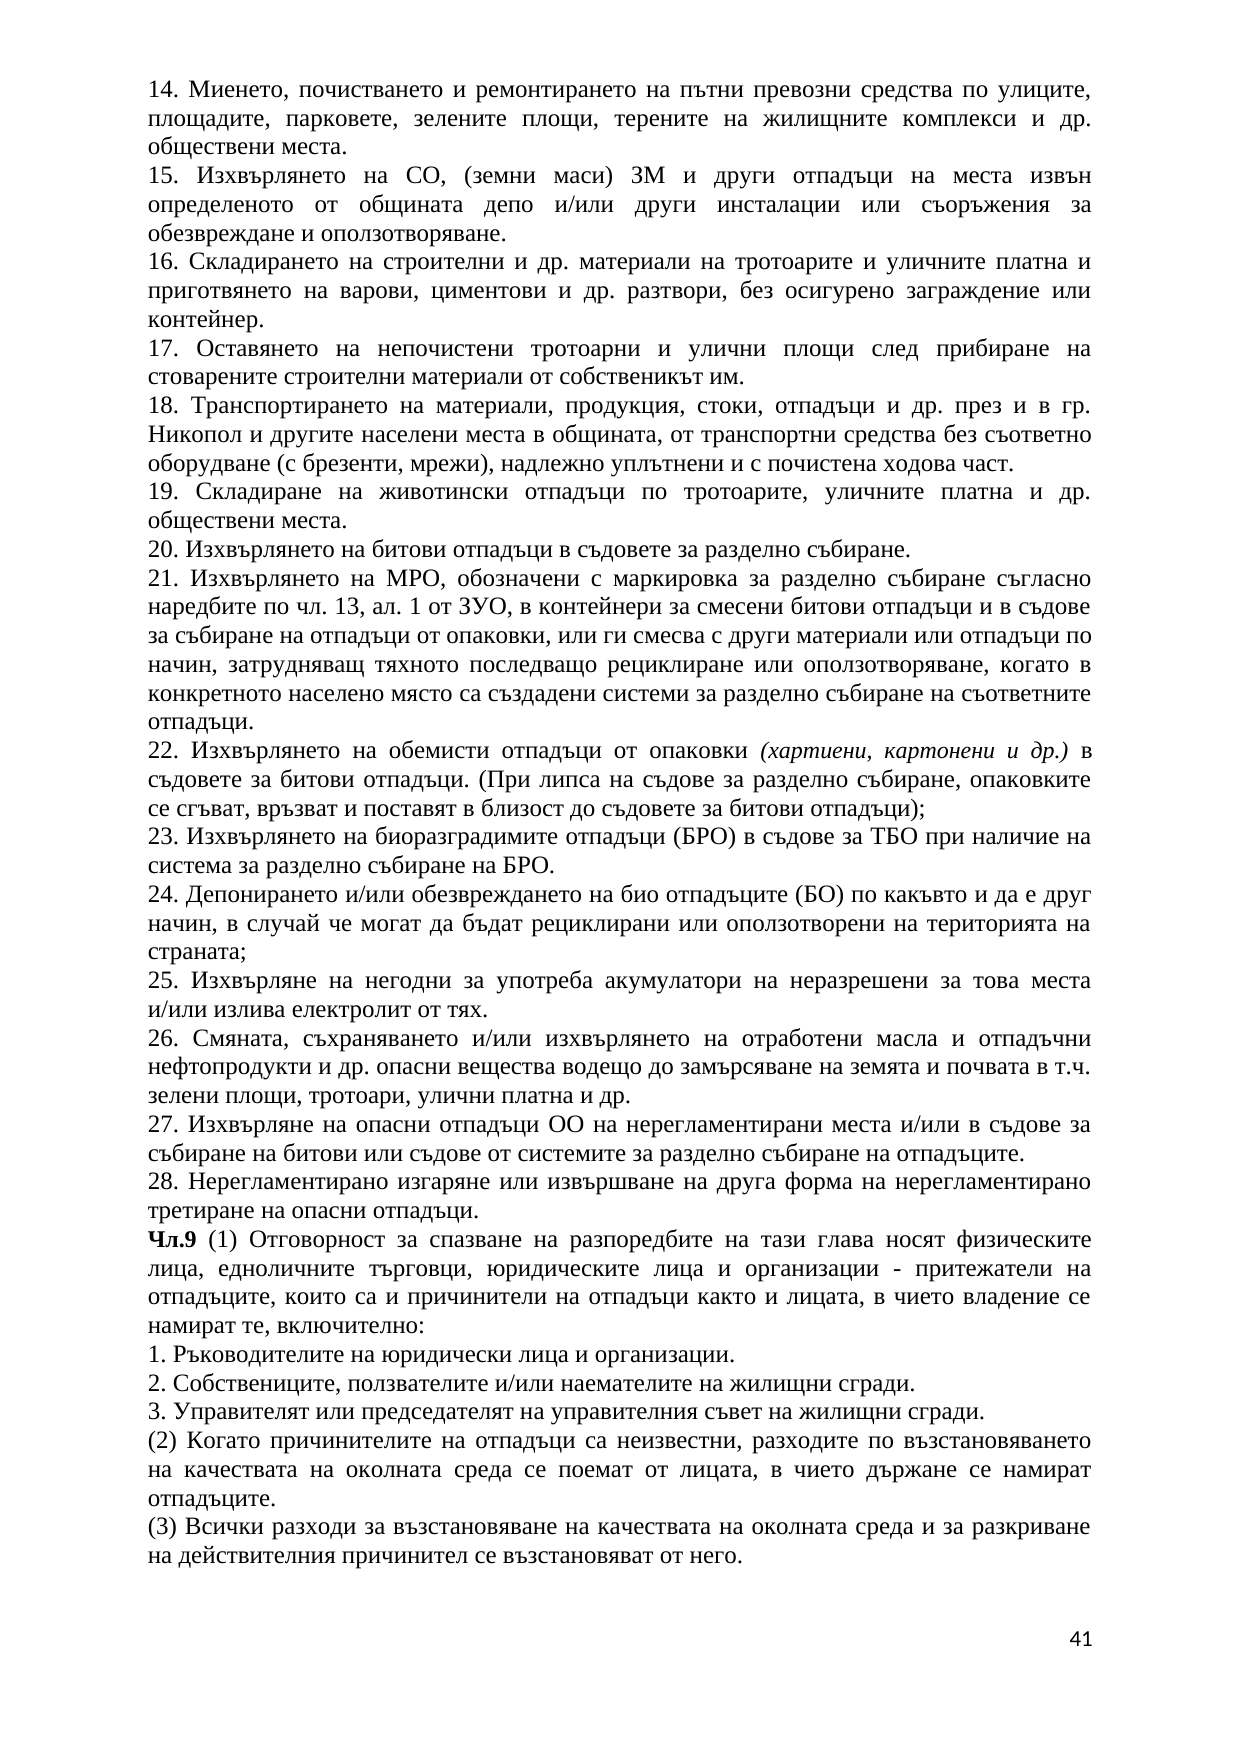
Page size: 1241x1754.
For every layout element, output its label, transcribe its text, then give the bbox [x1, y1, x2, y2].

text 20. Изхвърлянето на битови отпадъци в съдовете за разделно събиране. [148, 534, 1092, 563]
text 27. Изхвърляне на опасни отпадъци ОО на нерегламентирани места и/или в съдове за събиране на битови или съдове от системите за разделно събиране на отпадъците. [148, 1109, 1092, 1166]
text 18. Транспортирането на материали, продукция, стоки, отпадъци и др. през и в гр. Никопол и другите населени места в общината, от транспортни средства без съответно оборудване (с брезенти, мрежи), надлежно уплътнени и с почистена ходова част. [148, 390, 1092, 476]
text 2. Собствениците, ползвателите и/или наемателите на жилищни сгради. [148, 1368, 1092, 1396]
text 26. Смяната, съхраняването и/или изхвърлянето на отработени масла и отпадъчни нефтопродукти и др. опасни вещества водещо до замърсяване на земята и почвата в т.ч. зелени площи, тротоари, улични платна и др. [148, 1023, 1092, 1109]
text 14. Миенето, почистването и ремонтирането на пътни превозни средства по улиците, площадите, парковете, зелените площи, терените на жилищните комплекси и др. обществени места. [148, 74, 1092, 160]
text 1. Ръководителите на юридически лица и организации. [148, 1339, 1092, 1368]
text 16. Складирането на строителни и др. материали на тротоарите и уличните платна и приготвянето на варови, циментови и др. разтвори, без осигурено заграждение или контейнер. [148, 246, 1092, 333]
text 17. Оставянето на непочистени тротоарни и улични площи след прибиране на стоварените строителни материали от собственикът им. [148, 333, 1092, 390]
text 15. Изхвърлянето на СО, (земни маси) ЗМ и други отпадъци на места извън определеното от общината депо и/или други инсталации или съоръжения за обезвреждане и оползотворяване. [148, 160, 1092, 246]
text 3. Управителят или председателят на управителния съвет на жилищни сгради. [148, 1396, 1092, 1425]
text 24. Депонирането и/или обезвреждането на био отпадъците (БО) по какъвто и да е друг начин, в случай че могат да бъдат рециклирани или оползотворени на територията на страната; [148, 879, 1092, 965]
text 22. Изхвърлянето на обемисти отпадъци от опаковки (хартиени, картонени и др.) в съдовете за битови отпадъци. (При липса на съдове за разделно събиране, опаковките се сгъват, връзват и поставят в близост до съдовете за битови отпадъци); [148, 735, 1092, 821]
text (2) Когато причинителите на отпадъци са неизвестни, разходите по възстановяването на качествата на околната среда се поемат от лицата, в чието държане се намират отпадъците. [148, 1425, 1092, 1511]
text 21. Изхвърлянето на МРО, обозначени с маркировка за разделно събиране съгласно наредбите по чл. 13, ал. 1 от ЗУО, в контейнери за смесени битови отпадъци и в съдове за събиране на отпадъци от опаковки, или ги смесва с други материали или отпадъци по начин, затрудняващ тяхното последващо рециклиране или оползотворяване, когато в конкретното населено място са създадени системи за разделно събиране на съответните отпадъци. [148, 563, 1092, 735]
text 25. Изхвърляне на негодни за употреба акумулатори на неразрешени за това места и/или излива електролит от тях. [148, 965, 1092, 1023]
text 28. Нерегламентирано изгаряне или извършване на друга форма на нерегламентирано третиране на опасни отпадъци. [148, 1166, 1092, 1224]
text Чл.9 (1) Отговорност за спазване на разпоредбите на тази глава носят физическите лица, едноличните търговци, юридическите лица и организации - притежатели на отпадъците, които са и причинители на отпадъци както и лицата, в чието владение се намират те, включително: [148, 1224, 1092, 1339]
text (3) Всички разходи за възстановяване на качествата на околната среда и за разкриване на действителния причинител се възстановяват от него. [148, 1511, 1092, 1569]
text 19. Складиране на животински отпадъци по тротоарите, уличните платна и др. обществени места. [148, 476, 1092, 534]
text 23. Изхвърлянето на биоразградимите отпадъци (БРО) в съдове за ТБО при наличие на система за разделно събиране на БРО. [148, 821, 1092, 879]
